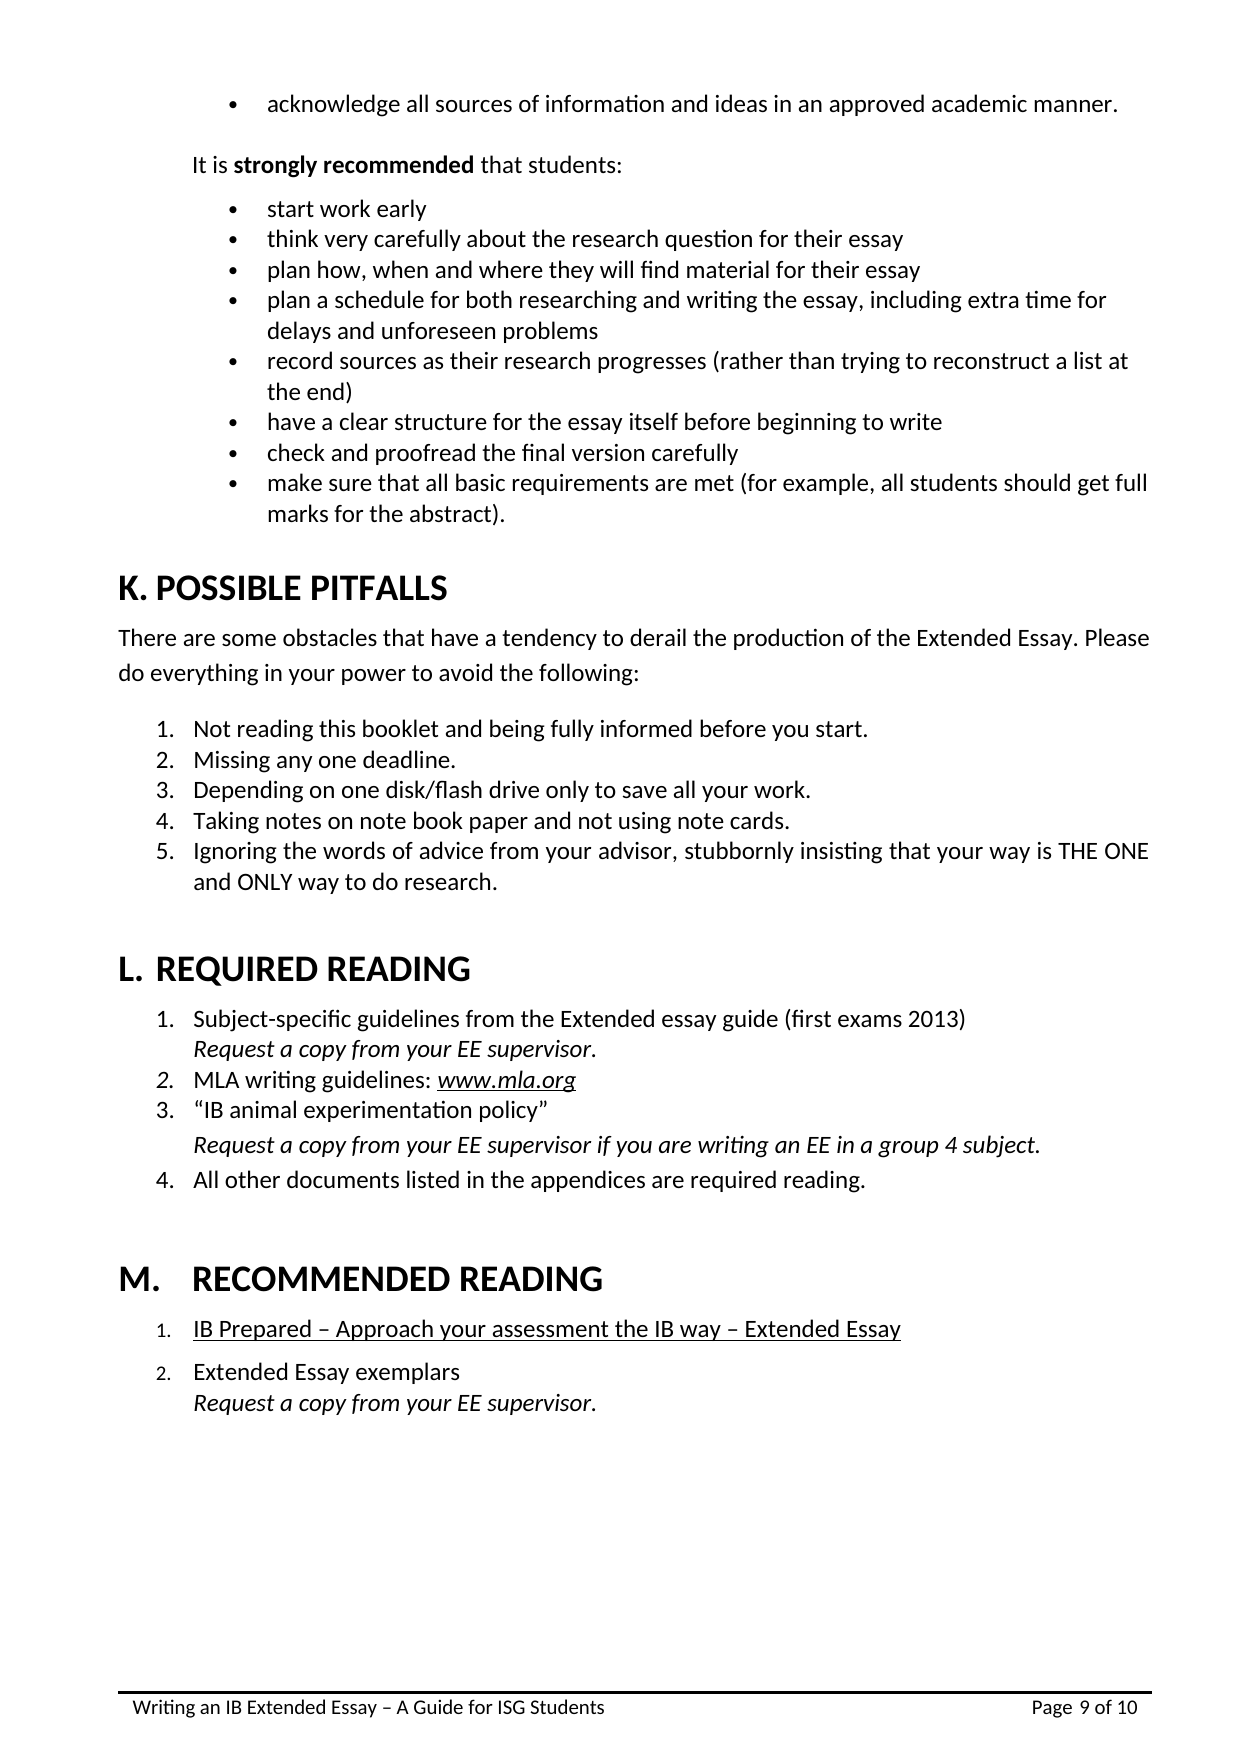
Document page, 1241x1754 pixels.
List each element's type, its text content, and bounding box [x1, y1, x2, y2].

list check and proofread the final version carefully [229, 437, 1152, 467]
list Not reading this booklet and being fully informed before you start. [156, 713, 1152, 744]
list Ignoring the words of advice from your advisor, stubbornly insisting that your way is THE ONE and ONLY way to do research. [156, 835, 1152, 896]
list make sure that all basic requirements are met (for example, all students should get full marks for the abstract). [229, 467, 1152, 528]
list Subject-specific guidelines from the Extended essay guide (first exams 2013) Request a copy from your EE supervisor. [156, 1003, 1152, 1064]
list Taking notes on note book paper and not using note cards. [156, 805, 1152, 835]
list record sources as their research progresses (rather than trying to reconstruct a list at the end) [229, 345, 1152, 406]
list acknowledge all sources of information and ideas in an approved academic manner. [229, 89, 1152, 119]
list plan a schedule for both researching and writing the essay, including extra time for delays and unforeseen problems [229, 284, 1152, 345]
subtitle POSSIBLE PITFALLS [118, 564, 1152, 610]
list “IB animal experimentation policy” Request a copy from your EE supervisor if you are writing an EE in a group 4 subject. [156, 1094, 1152, 1160]
subtitle RECOMMENDED READING [118, 1255, 1152, 1301]
list All other documents listed in the appendices are required reading. [156, 1164, 1152, 1195]
list MLA writing guidelines: www.mla.org [156, 1064, 1152, 1094]
list Extended Essay exemplars Request a copy from your EE supervisor. [156, 1357, 1152, 1418]
list plan how, when and where they will find material for their essay [229, 254, 1152, 284]
subtitle REQUIRED READING [118, 944, 1152, 990]
text There are some obstacles that have a tendency to derail the production of the Extended Essay. Please do everything in your power to avoid the following: [118, 622, 1152, 688]
list have a clear structure for the essay itself before beginning to write [229, 406, 1152, 437]
list think very carefully about the research question for their essay [229, 223, 1152, 254]
list IB Prepared – Approach your assessment the IB way – Extended Essay [156, 1313, 1152, 1344]
list start work early [229, 193, 1152, 223]
list Missing any one deadline. [156, 744, 1152, 774]
text It is strongly recommended that students: [192, 150, 1152, 180]
list Depending on one disk/flash drive only to save all your work. [156, 774, 1152, 805]
